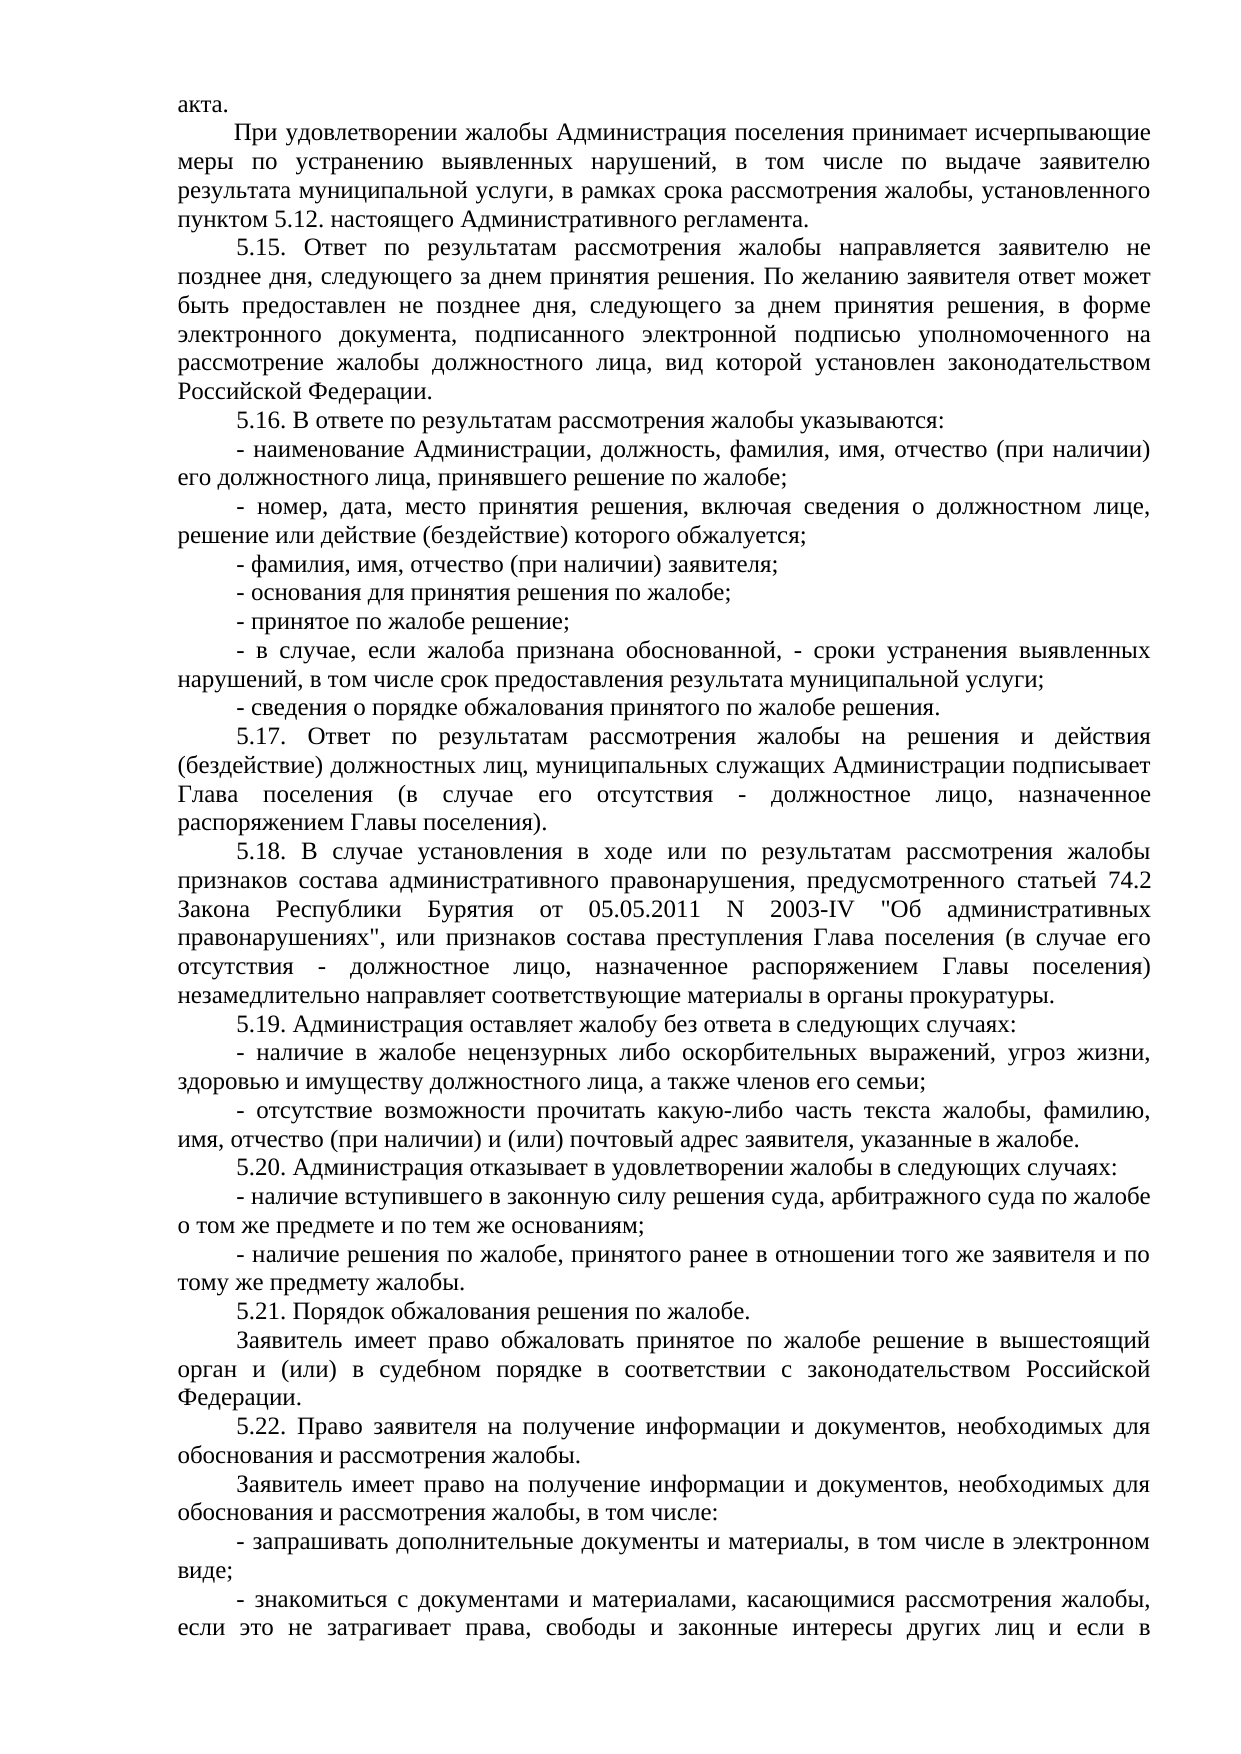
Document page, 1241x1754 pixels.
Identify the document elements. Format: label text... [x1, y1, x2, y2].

text Заявитель имеет право на получение информации и документов, необходимых для обоснования и рассмотрения жалобы, в том числе: [177, 1469, 1152, 1526]
text - запрашивать дополнительные документы и материалы, в том числе в электронном виде; [177, 1526, 1152, 1584]
text - наименование Администрации, должность, фамилия, имя, отчество (при наличии) его должностного лица, принявшего решение по жалобе; [177, 434, 1152, 491]
text 5.21. Порядок обжалования решения по жалобе. [177, 1296, 1152, 1325]
text - наличие решения по жалобе, принятого ранее в отношении того же заявителя и по тому же предмету жалобы. [177, 1239, 1152, 1296]
text 5.22. Право заявителя на получение информации и документов, необходимых для обоснования и рассмотрения жалобы. [177, 1411, 1152, 1469]
text - наличие вступившего в законную силу решения суда, арбитражного суда по жалобе о том же предмете и по тем же основаниям; [177, 1181, 1152, 1239]
text - сведения о порядке обжалования принятого по жалобе решения. [177, 692, 1152, 721]
text - основания для принятия решения по жалобе; [177, 577, 1152, 606]
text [177, 1584, 1152, 1641]
text 5.18. В случае установления в ходе или по результатам рассмотрения жалобы признаков состава административного правонарушения, предусмотренного статьей 74.2 Закона Республики Бурятия от 05.05.2011 N 2003-IV "Об административных правонарушениях", или признаков состава преступления Глава поселения (в случае его отсутствия - должностное лицо, назначенное распоряжением Главы поселения) незамедлительно направляет соответствующие материалы в органы прокуратуры. [177, 836, 1152, 1009]
text - номер, дата, место принятия решения, включая сведения о должностном лице, решение или действие (бездействие) которого обжалуется; [177, 491, 1152, 549]
text 5.16. В ответе по результатам рассмотрения жалобы указываются: [177, 405, 1152, 434]
text - отсутствие возможности прочитать какую-либо часть текста жалобы, фамилию, имя, отчество (при наличии) и (или) почтовый адрес заявителя, указанные в жалобе. [177, 1095, 1152, 1152]
text - в случае, если жалоба признана обоснованной, - сроки устранения выявленных нарушений, в том числе срок предоставления результата муниципальной услуги; [177, 635, 1152, 692]
text 5.19. Администрация оставляет жалобу без ответа в следующих случаях: [177, 1009, 1152, 1037]
text Заявитель имеет право обжаловать принятое по жалобе решение в вышестоящий орган и (или) в судебном порядке в соответствии с законодательством Российской Федерации. [177, 1325, 1152, 1411]
text - принятое по жалобе решение; [177, 606, 1152, 635]
text - наличие в жалобе нецензурных либо оскорбительных выражений, угроз жизни, здоровью и имуществу должностного лица, а также членов его семьи; [177, 1037, 1152, 1095]
text 5.17. Ответ по результатам рассмотрения жалобы на решения и действия (бездействие) должностных лиц, муниципальных служащих Администрации подписывает Глава поселения (в случае его отсутствия - должностное лицо, назначенное распоряжением Главы поселения). [177, 721, 1152, 836]
text - фамилия, имя, отчество (при наличии) заявителя; [177, 549, 1152, 577]
text При удовлетворении жалобы Администрация поселения принимает исчерпывающие меры по устранению выявленных нарушений, в том числе по выдаче заявителю результата муниципальной услуги, в рамках срока рассмотрения жалобы, установленного пунктом 5.12. настоящего Административного регламента. [177, 117, 1152, 232]
text 5.15. Ответ по результатам рассмотрения жалобы направляется заявителю не позднее дня, следующего за днем принятия решения. По желанию заявителя ответ может быть предоставлен не позднее дня, следующего за днем принятия решения, в форме электронного документа, подписанного электронной подписью уполномоченного на рассмотрение жалобы должностного лица, вид которой установлен законодательством Российской Федерации. [177, 232, 1152, 405]
text 5.20. Администрация отказывает в удовлетворении жалобы в следующих случаях: [177, 1152, 1152, 1181]
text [177, 89, 1152, 117]
